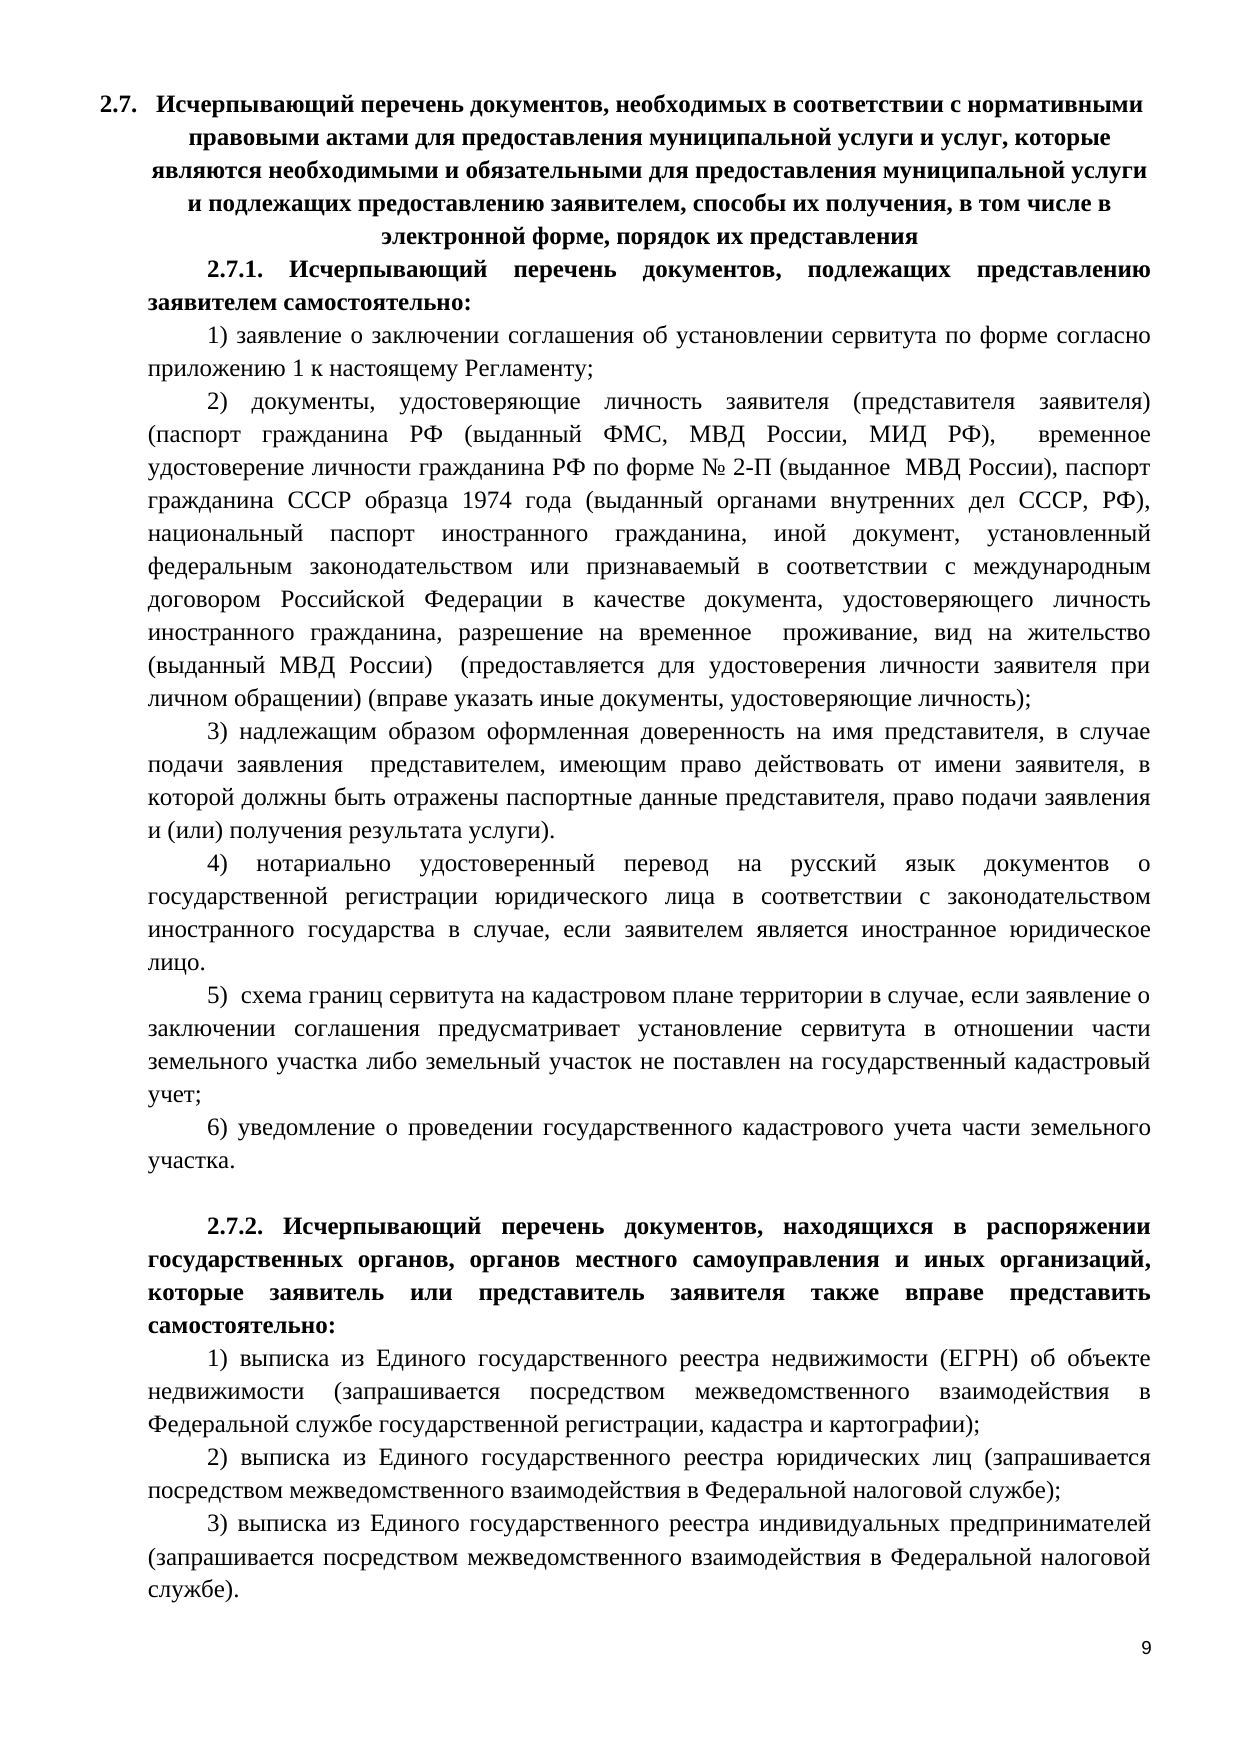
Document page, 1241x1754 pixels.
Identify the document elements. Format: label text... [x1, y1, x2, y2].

text 3) выписка из Единого государственного реестра индивидуальных предпринимателей (запрашивается посредством межведомственного взаимодействия в Федеральной налоговой службе). [148, 1508, 1152, 1603]
text 1) выписка из Единого государственного реестра недвижимости (ЕГРН) об объекте недвижимости (запрашивается посредством межведомственного взаимодействия в Федеральной службе государственной регистрации, кадастра и картографии); [148, 1343, 1152, 1438]
text 1) заявление о заключении соглашения об установлении сервитута по форме согласно приложению 1 к настоящему Регламенту; [148, 320, 1152, 382]
text 6) уведомление о проведении государственного кадастрового учета части земельного участка. [148, 1112, 1152, 1174]
list Исчерпывающий перечень документов, необходимых в соответствии с нормативными правовыми актами для предоставления муниципальной услуги и услуг, которые являются необходимыми и обязательными для предоставления муниципальной услуги и подлежащих предоставлению заявителем, способы их получения, в том числе в электронной форме, порядок их представления [91, 89, 1152, 249]
text 5) схема границ сервитута на кадастровом плане территории в случае, если заявление о заключении соглашения предусматривает установление сервитута в отношении части земельного участка либо земельный участок не поставлен на государственный кадастровый учет; [148, 980, 1152, 1108]
text 3) надлежащим образом оформленная доверенность на имя представителя, в случае подачи заявления представителем, имеющим право действовать от имени заявителя, в которой должны быть отражены паспортные данные представителя, право подачи заявления и (или) получения результата услуги). [148, 716, 1152, 844]
text 4) нотариально удостоверенный перевод на русский язык документов о государственной регистрации юридического лица в соответствии с законодательством иностранного государства в случае, если заявителем является иностранное юридическое лицо. [148, 848, 1152, 976]
text 2) документы, удостоверяющие личность заявителя (представителя заявителя) (паспорт гражданина РФ (выданный ФМС, МВД России, МИД РФ), временное удостоверение личности гражданина РФ по форме № 2-П (выданное МВД России), паспорт гражданина СССР образца 1974 года (выданный органами внутренних дел СССР, РФ), национальный паспорт иностранного гражданина, иной документ, установленный федеральным законодательством или признаваемый в соответствии с международным договором Российской Федерации в качестве документа, удостоверяющего личность иностранного гражданина, разрешение на временное проживание, вид на жительство (выданный МВД России) (предоставляется для удостоверения личности заявителя при личном обращении) (вправе указать иные документы, удостоверяющие личность); [148, 386, 1152, 712]
text 2.7.1. Исчерпывающий перечень документов, подлежащих представлению заявителем самостоятельно: [148, 254, 1152, 316]
text 2.7.2. Исчерпывающий перечень документов, находящихся в распоряжении государственных органов, органов местного самоуправления и иных организаций, которые заявитель или представитель заявителя также вправе представить самостоятельно: [148, 1211, 1152, 1339]
text 2) выписка из Единого государственного реестра юридических лиц (запрашивается посредством межведомственного взаимодействия в Федеральной налоговой службе); [148, 1442, 1152, 1504]
